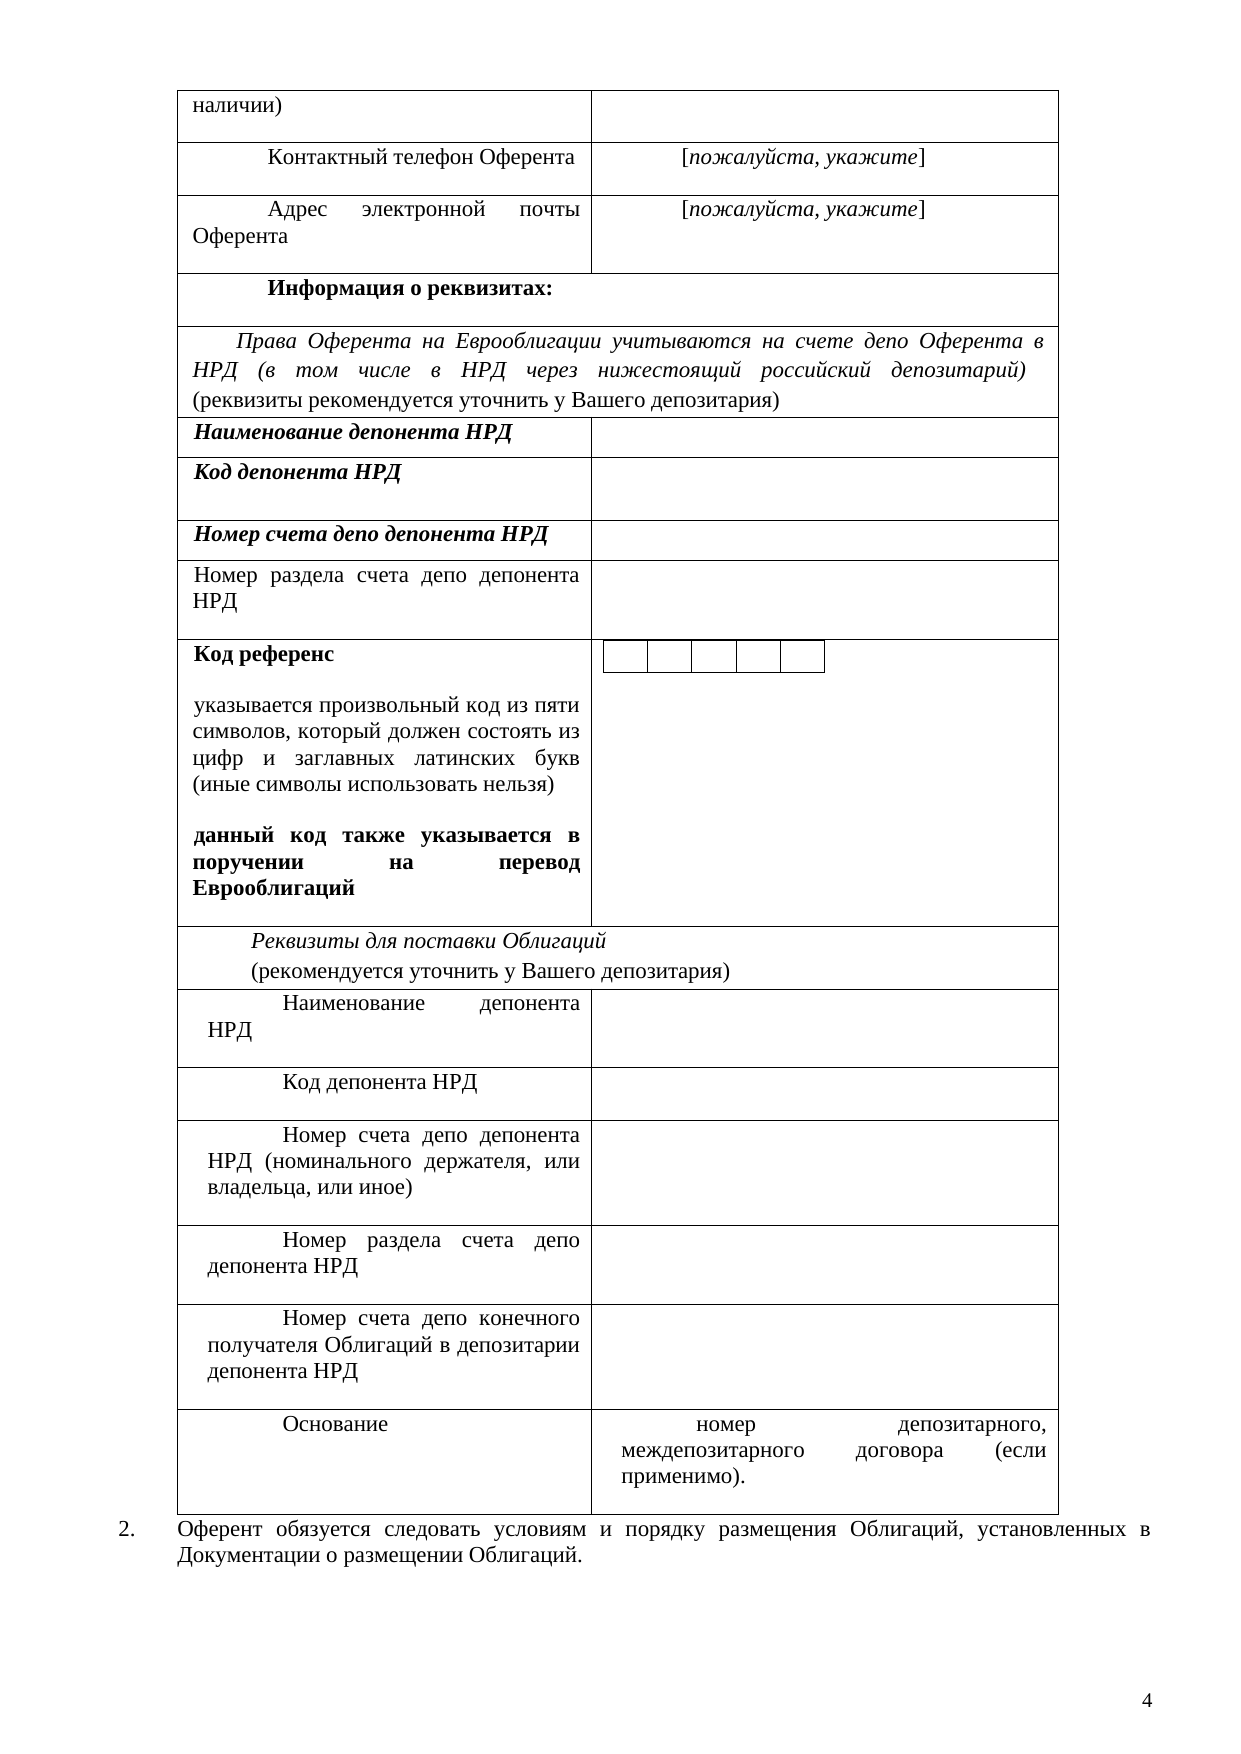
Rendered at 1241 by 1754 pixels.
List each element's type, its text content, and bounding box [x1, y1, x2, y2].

table_cell [592, 521, 1058, 560]
table_cell [592, 990, 1058, 1067]
table_cell Реквизиты для поставки Облигаций (рекомендуется уточнить у Вашего депозитария) [178, 927, 1058, 988]
table_cell [592, 1121, 1058, 1225]
table_cell [592, 640, 1058, 926]
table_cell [178, 91, 591, 142]
table_cell Код депонента НРД [178, 1068, 591, 1119]
table_cell [пожалуйста, укажите] [592, 196, 1058, 273]
table_cell [пожалуйста, укажите] [592, 143, 1058, 194]
table_cell Наименование депонента НРД [178, 418, 591, 457]
table_cell Основание [178, 1410, 591, 1514]
table_cell Код референс указывается произвольный код из пяти символов, который должен состоять из цифр и заглавных латинских букв (иные символы использовать нельзя) данный код также указывается в поручении на перевод Еврооблигаций [178, 640, 591, 926]
list Оферент обязуется следовать условиям и порядку размещения Облигаций, установленных в Документации о размещении Облигаций. [118, 1515, 1152, 1567]
table_cell Код депонента НРД [178, 458, 591, 519]
table_cell [592, 1305, 1058, 1408]
table_cell Адрес электронной почты Оферента [178, 196, 591, 273]
table_cell номер депозитарного, междепозитарного договора (если применимо). [592, 1410, 1058, 1514]
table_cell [592, 91, 1058, 142]
table_cell Номер счета депо депонента НРД (номинального держателя, или владельца, или иное) [178, 1121, 591, 1225]
table_cell [592, 561, 1058, 639]
table_cell Номер раздела счета депо депонента НРД [178, 561, 591, 639]
table_cell Права Оферента на Еврооблигации учитываются на счете депо Оферента в НРД (в том числе в НРД через нижестоящий российский депозитарий) (реквизиты рекомендуется уточнить у Вашего депозитария) [178, 327, 1058, 417]
table_cell Номер счета депо депонента НРД [178, 521, 591, 560]
table_cell [592, 458, 1058, 519]
table_cell [592, 418, 1058, 457]
table_cell Наименование депонента НРД [178, 990, 591, 1067]
table_cell [592, 1068, 1058, 1119]
table_cell Номер счета депо конечного получателя Облигаций в депозитарии депонента НРД [178, 1305, 591, 1408]
table_cell [592, 1226, 1058, 1303]
table_cell Контактный телефон Оферента [178, 143, 591, 194]
table_cell Информация о реквизитах: [178, 274, 1058, 326]
table_cell Номер раздела счета депо депонента НРД [178, 1226, 591, 1303]
